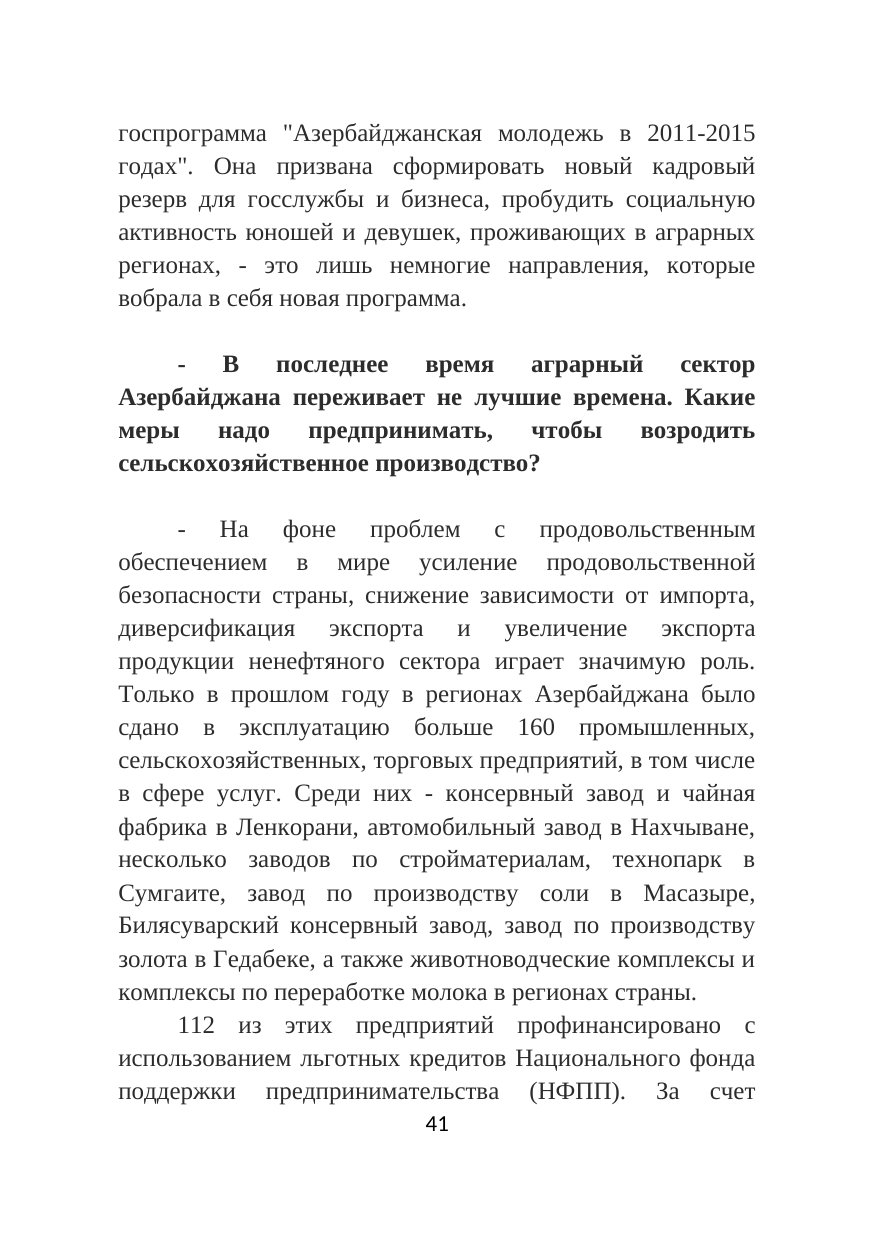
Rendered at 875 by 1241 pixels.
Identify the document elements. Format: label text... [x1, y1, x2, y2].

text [118, 1010, 756, 1104]
text - На фоне проблем с продовольственным обеспечением в мире усиление продовольственной безопасности страны, снижение зависимости от импорта, диверсификация экспорта и увеличение экспорта продукции ненефтяного сектора играет значимую роль. Только в прошлом году в регионах Азербайджана было сдано в эксплуатацию больше 160 промышленных, сельскохозяйственных, торговых предприятий, в том числе в сфере услуг. Среди них - консервный завод и чайная фабрика в Ленкорани, автомобильный завод в Нахчыване, несколько заводов по стройматериалам, технопарк в Сумгаите, завод по производству соли в Масазыре, Билясуварский консервный завод, завод по производству золота в Гедабеке, а также животноводческие комплексы и комплексы по переработке молока в регионах страны. [118, 514, 756, 1005]
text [118, 118, 756, 312]
text - В последнее время аграрный сектор Азербайджана переживает не лучшие времена. Какие меры надо предпринимать, чтобы возродить сельскохозяйственное производство? [118, 349, 756, 477]
